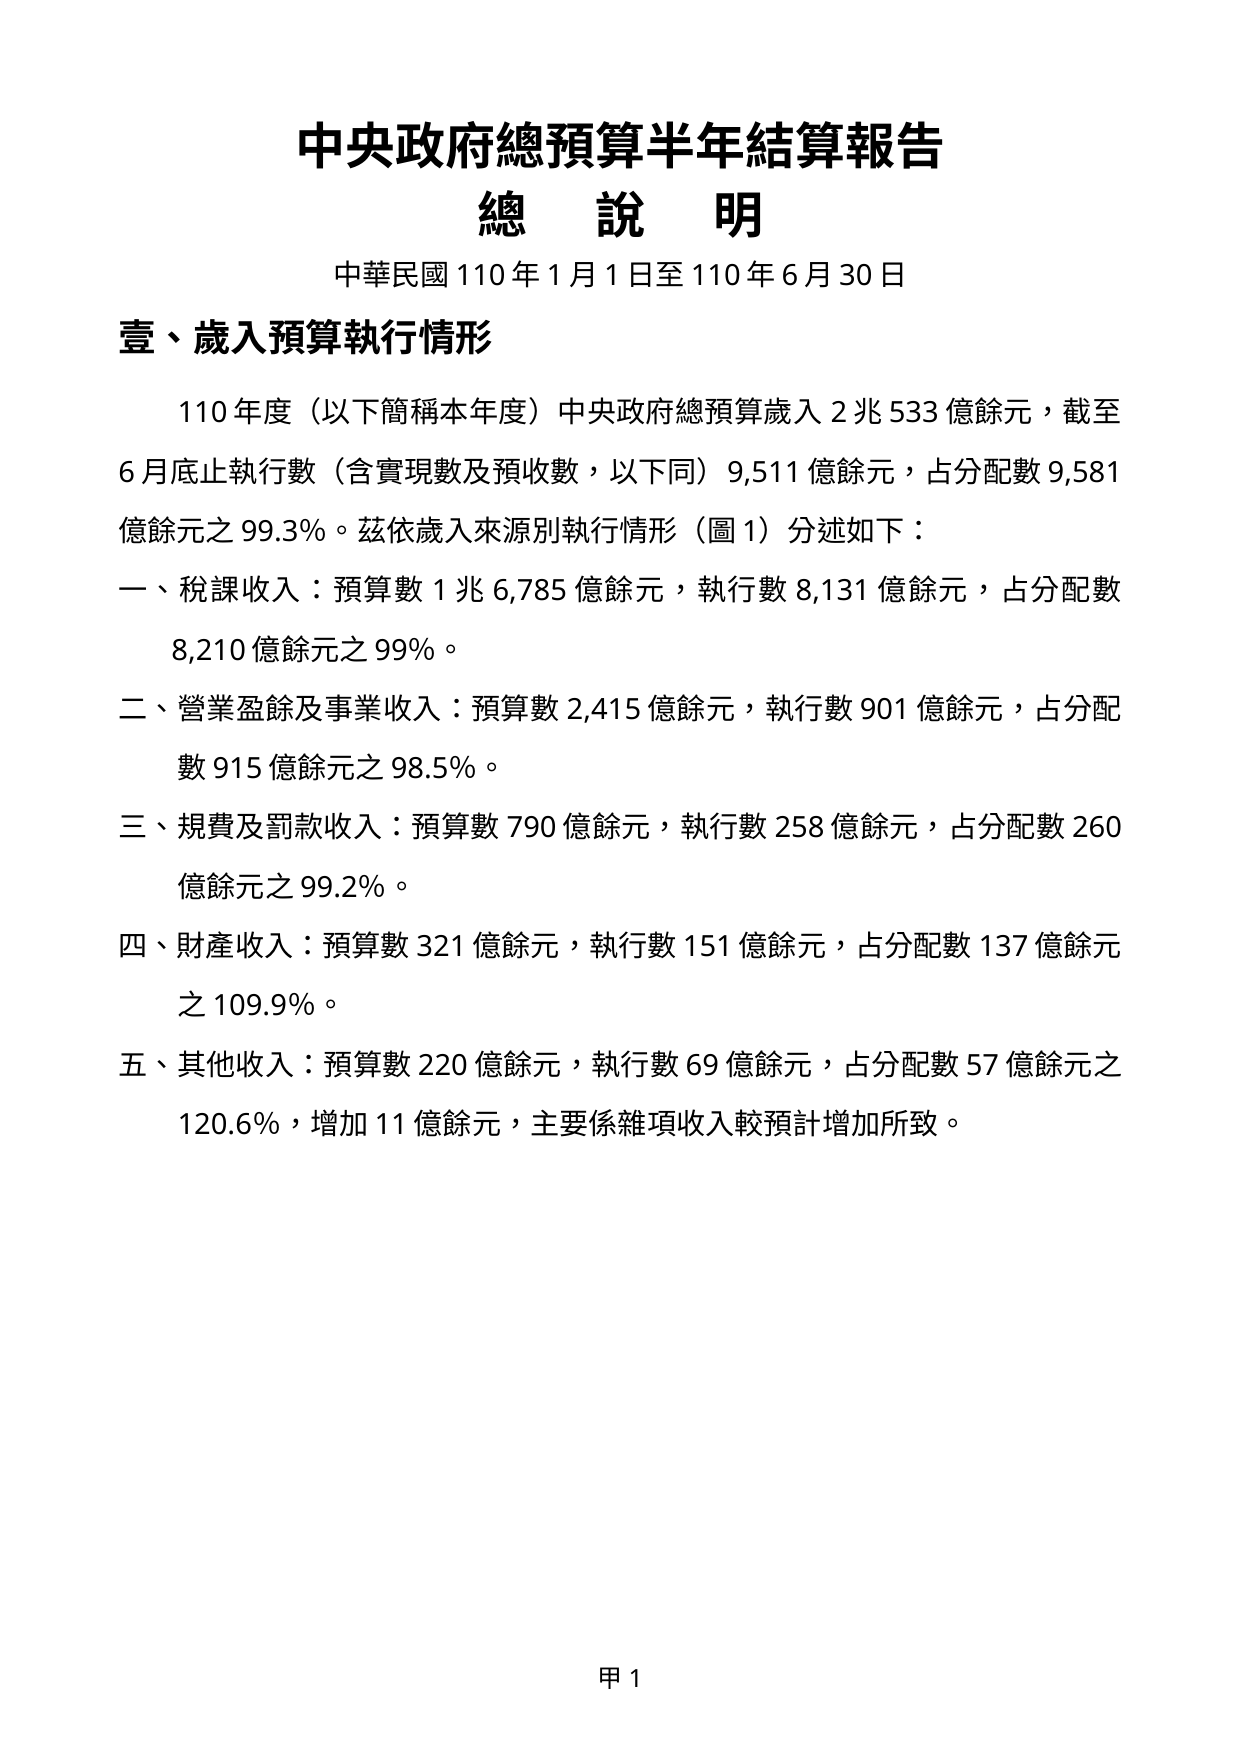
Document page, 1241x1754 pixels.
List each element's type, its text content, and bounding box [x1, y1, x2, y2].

text 110年度（以下簡稱本年度）中央政府總預算歲入2兆533億餘元，截至6月底止執行數（含實現數及預收數，以下同）9,511億餘元，占分配數9,581億餘元之99.3％。茲依歲入來源別執行情形（圖1）分述如下： [118, 389, 1122, 550]
text 中央政府總預算半年結算報告 [118, 118, 1122, 176]
text 四、財產收入：預算數321億餘元，執行數151億餘元，占分配數137億餘元之109.9％。 [118, 922, 1122, 1024]
text 二、營業盈餘及事業收入：預算數2,415億餘元，執行數901億餘元，占分配數915億餘元之98.5％。 [118, 685, 1122, 787]
text 五、其他收入：預算數220億餘元，執行數69億餘元，占分配數57億餘元之120.6％，增加11億餘元，主要係雜項收入較預計增加所致。 [118, 1041, 1122, 1143]
text 一、稅課收入：預算數1兆6,785億餘元，執行數8,131億餘元，占分配數8,210億餘元之99％。 [118, 567, 1122, 668]
text 中華民國110年1月1日至110年6月30日 [118, 245, 1122, 295]
text 三、規費及罰款收入：預算數790億餘元，執行數258億餘元，占分配數260億餘元之99.2％。 [118, 804, 1122, 906]
text 總 說 明 [118, 187, 1122, 245]
text 壹、歲入預算執行情形 [118, 308, 1122, 362]
